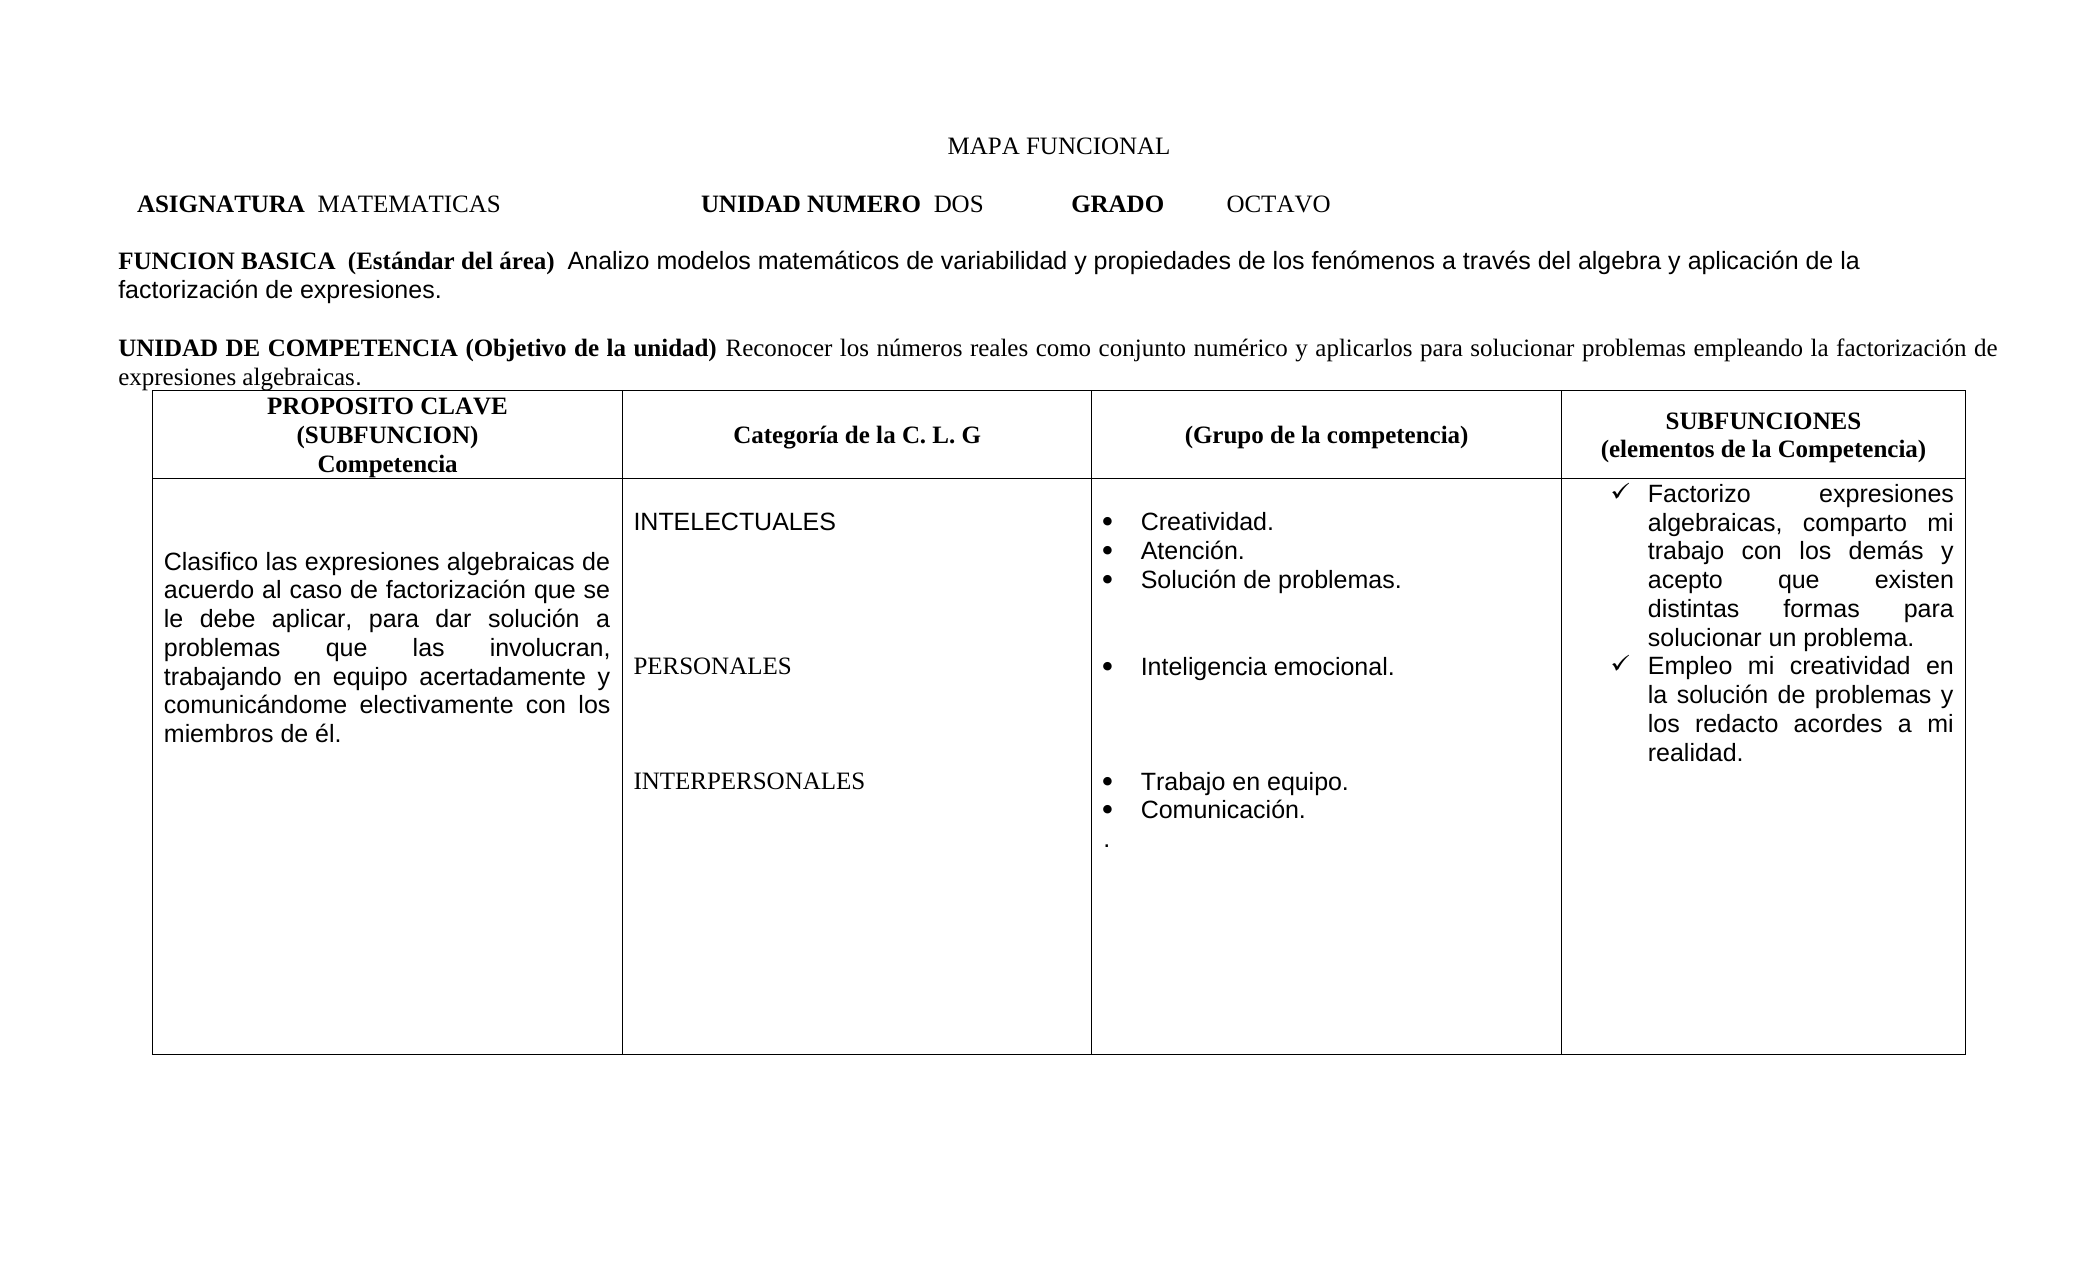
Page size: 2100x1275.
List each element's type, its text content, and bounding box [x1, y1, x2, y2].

table_header PROPOSITO CLAVE (SUBFUNCION) Competencia [153, 391, 622, 478]
table_cell Factorizo expresiones algebraicas, comparto mi trabajo con los demás y acepto que existen distintas formas para solucionar un problema. Empleo mi creatividad en la solución de problemas y los redacto acordes a mi realidad. [1562, 479, 1965, 1054]
table_header (Grupo de la competencia) [1092, 391, 1561, 478]
table_header SUBFUNCIONES (elementos de la Competencia) [1562, 391, 1965, 478]
table_cell Creatividad. Atención. Solución de problemas. Inteligencia emocional. Trabajo en equipo. Comunicación. . [1092, 479, 1561, 1054]
text UNIDAD DE COMPETENCIA (Objetivo de la unidad) Reconocer los números reales como conjunto numérico y aplicarlos para solucionar problemas empleando la factorización de expresiones algebraicas. [118, 333, 1999, 390]
table_header Categoría de la C. L. G [623, 391, 1091, 478]
text ASIGNATURA MATEMATICAS UNIDAD NUMERO DOS GRADO OCTAVO [118, 189, 1999, 218]
text MAPA FUNCIONAL [118, 131, 1999, 160]
table_cell INTELECTUALES PERSONALES INTERPERSONALES [623, 479, 1091, 1054]
table_cell Clasifico las expresiones algebraicas de acuerdo al caso de factorización que se le debe aplicar, para dar solución a problemas que las involucran, trabajando en equipo acertadamente y comunicándome electivamente con los miembros de él. [153, 479, 622, 1054]
text FUNCION BASICA (Estándar del área) Analizo modelos matemáticos de variabilidad y propiedades de los fenómenos a través del algebra y aplicación de la factorización de expresiones. [118, 246, 1999, 304]
